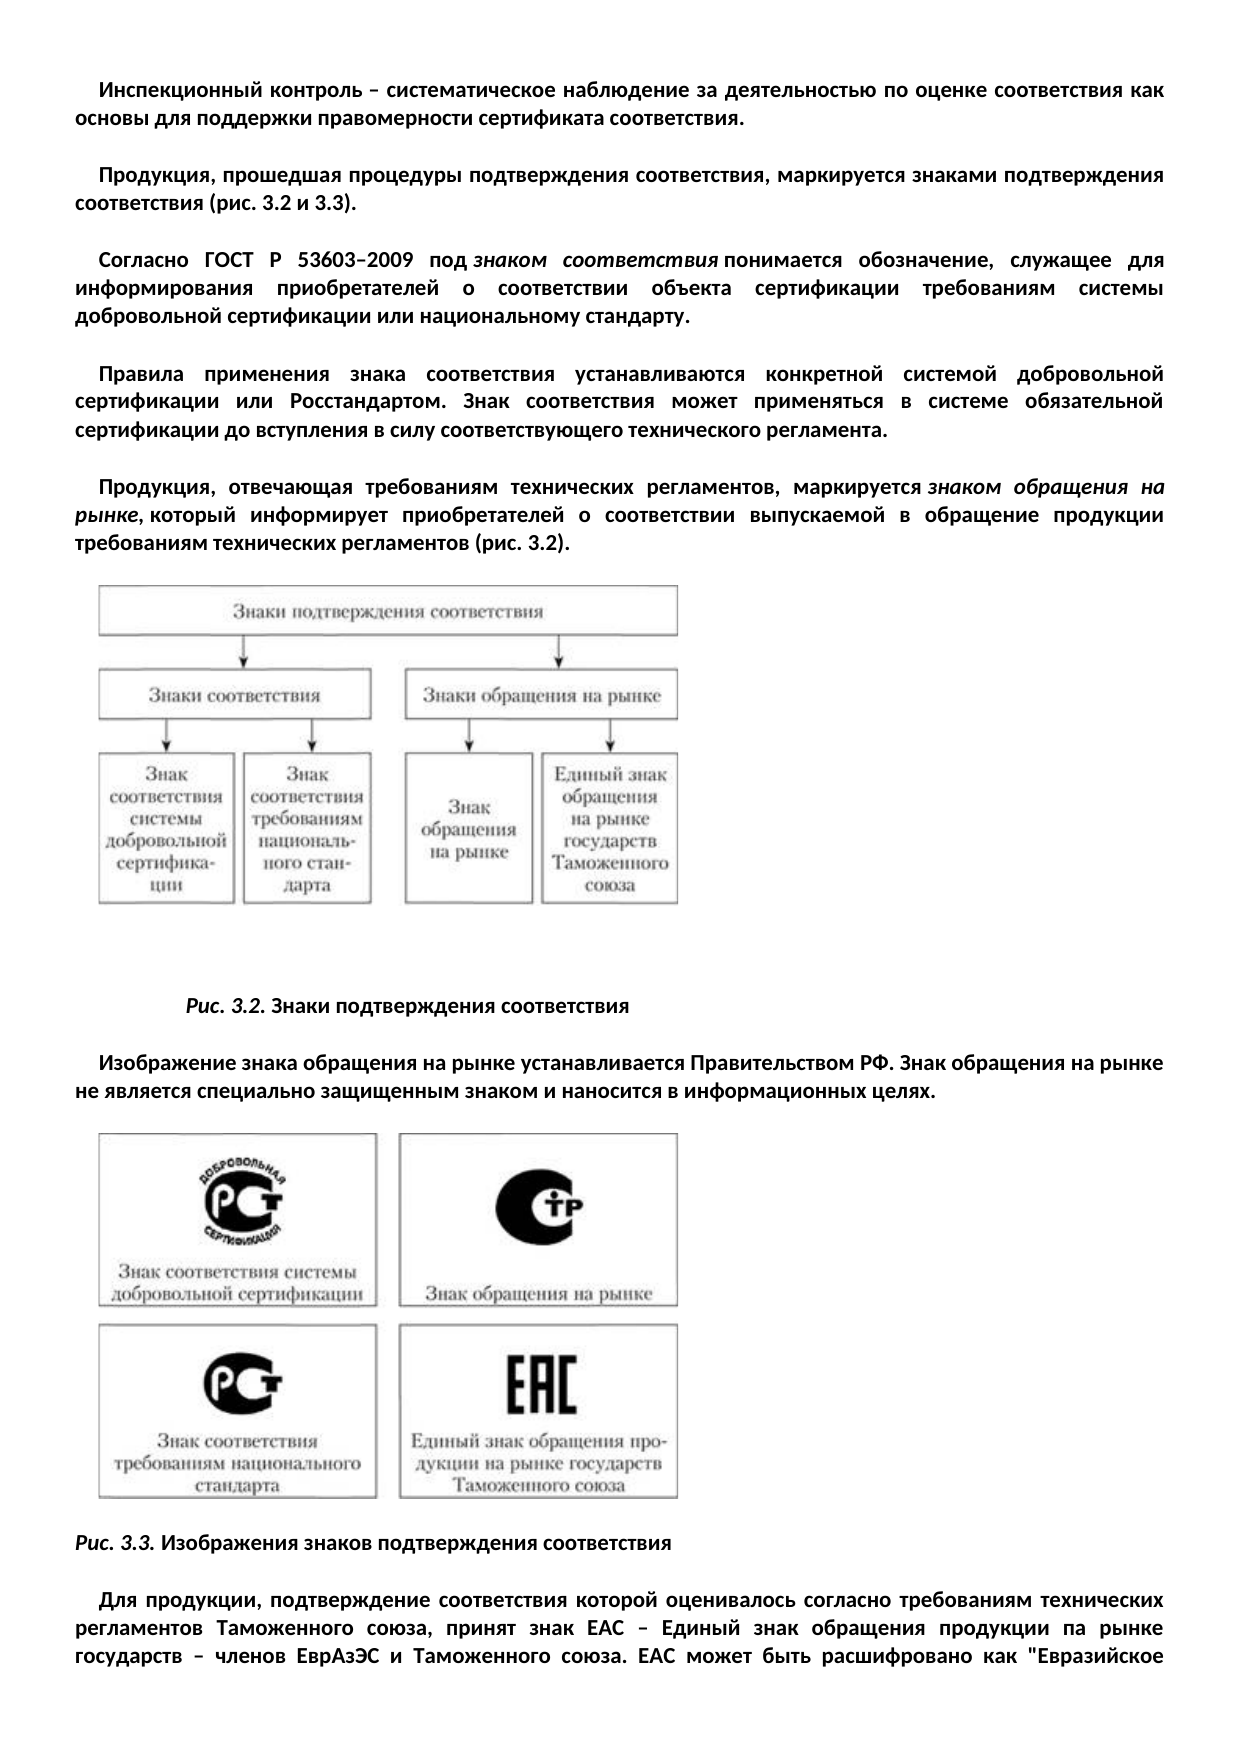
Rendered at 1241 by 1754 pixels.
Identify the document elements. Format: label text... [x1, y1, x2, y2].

text Рис. 3.3. Изображения знаков подтверждения соответствия [75, 1528, 1165, 1556]
text Рис. 3.2. Знаки подтверждения соответствия [75, 934, 1165, 1019]
text Правила применения знака соответствия устанавливаются конкретной системой добровольной сертификации или Росстандартом. Знак соответствия может применяться в системе обязательной сертификации до вступления в силу соответствующего технического регламента. [75, 359, 1165, 443]
picture [98, 585, 679, 906]
picture [98, 1133, 679, 1499]
text Продукция, прошедшая процедуры подтверждения соответствия, маркируется знаками подтверждения соответствия (рис. 3.2 и 3.3). [75, 160, 1165, 216]
text Согласно ГОСТ Р 53603–2009 под знаком соответствия понимается обозначение, служащее для информирования приобретателей о соответствии объекта сертификации требованиям системы добровольной сертификации или национальному стандарту. [75, 245, 1165, 329]
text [75, 1585, 1165, 1669]
text Изображение знака обращения на рынке устанавливается Правительством РФ. Знак обращения на рынке не является специально защищенным знаком и наносится в информационных целях. [75, 1048, 1165, 1104]
text Инспекционный контроль – систематическое наблюдение за деятельностью по оценке соответствия как основы для поддержки правомерности сертификата соответствия. [75, 75, 1165, 131]
text Продукция, отвечающая требованиям технических регламентов, маркируется знаком обращения на рынке, который информирует приобретателей о соответствии выпускаемой в обращение продукции требованиям технических регламентов (рис. 3.2). [75, 472, 1165, 556]
